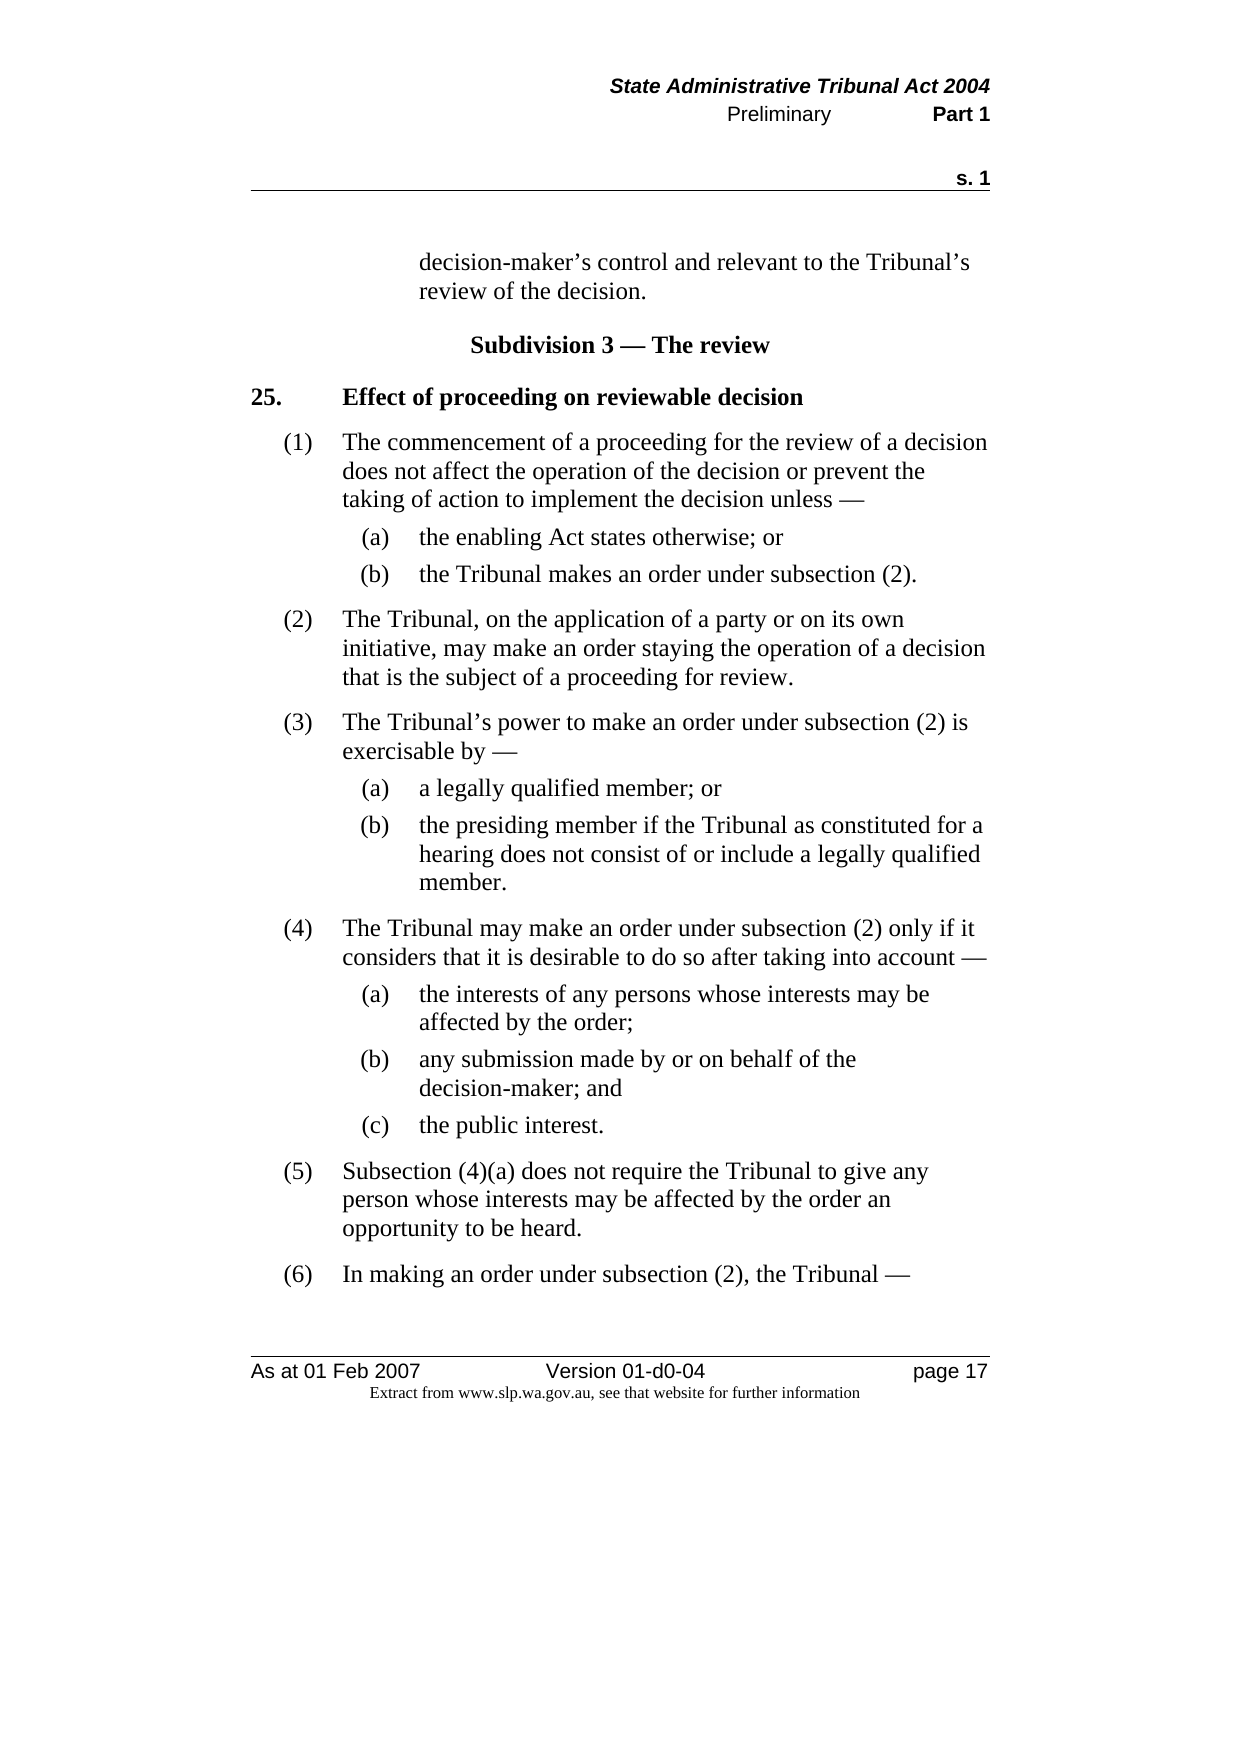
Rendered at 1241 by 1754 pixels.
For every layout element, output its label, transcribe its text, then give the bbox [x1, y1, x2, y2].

text (b) any submission made by or on behalf of the decision-maker; and [251, 1044, 990, 1102]
subtitle Subdivision 3 — The review [251, 330, 990, 359]
text (b) the presiding member if the Tribunal as constituted for a hearing does not consist of or include a legally qualified member. [251, 810, 990, 896]
text (c) the public interest. [251, 1110, 990, 1139]
text (4) The Tribunal may make an order under subsection (2) only if it considers that it is desirable to do so after taking into account — [251, 913, 990, 970]
text (a) a legally qualified member; or [251, 773, 990, 802]
text (b) the Tribunal makes an order under subsection (2). [251, 559, 990, 587]
text (a) the enabling Act states otherwise; or [251, 522, 990, 550]
text (2) The Tribunal, on the application of a party or on its own initiative, may make an order staying the operation of a decision that is the subject of a proceeding for review. [251, 604, 990, 690]
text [251, 247, 990, 305]
text (6) In making an order under subsection (2), the Tribunal — [251, 1259, 990, 1287]
text (3) The Tribunal’s power to make an order under subsection (2) is exercisable by — [251, 707, 990, 764]
subtitle 25. Effect of proceeding on reviewable decision [251, 382, 990, 410]
text (5) Subsection (4)(a) does not require the Tribunal to give any person whose interests may be affected by the order an opportunity to be heard. [251, 1156, 990, 1242]
text (1) The commencement of a proceeding for the review of a decision does not affect the operation of the decision or prevent the taking of action to implement the decision unless — [251, 427, 990, 513]
text (a) the interests of any persons whose interests may be affected by the order; [251, 979, 990, 1036]
